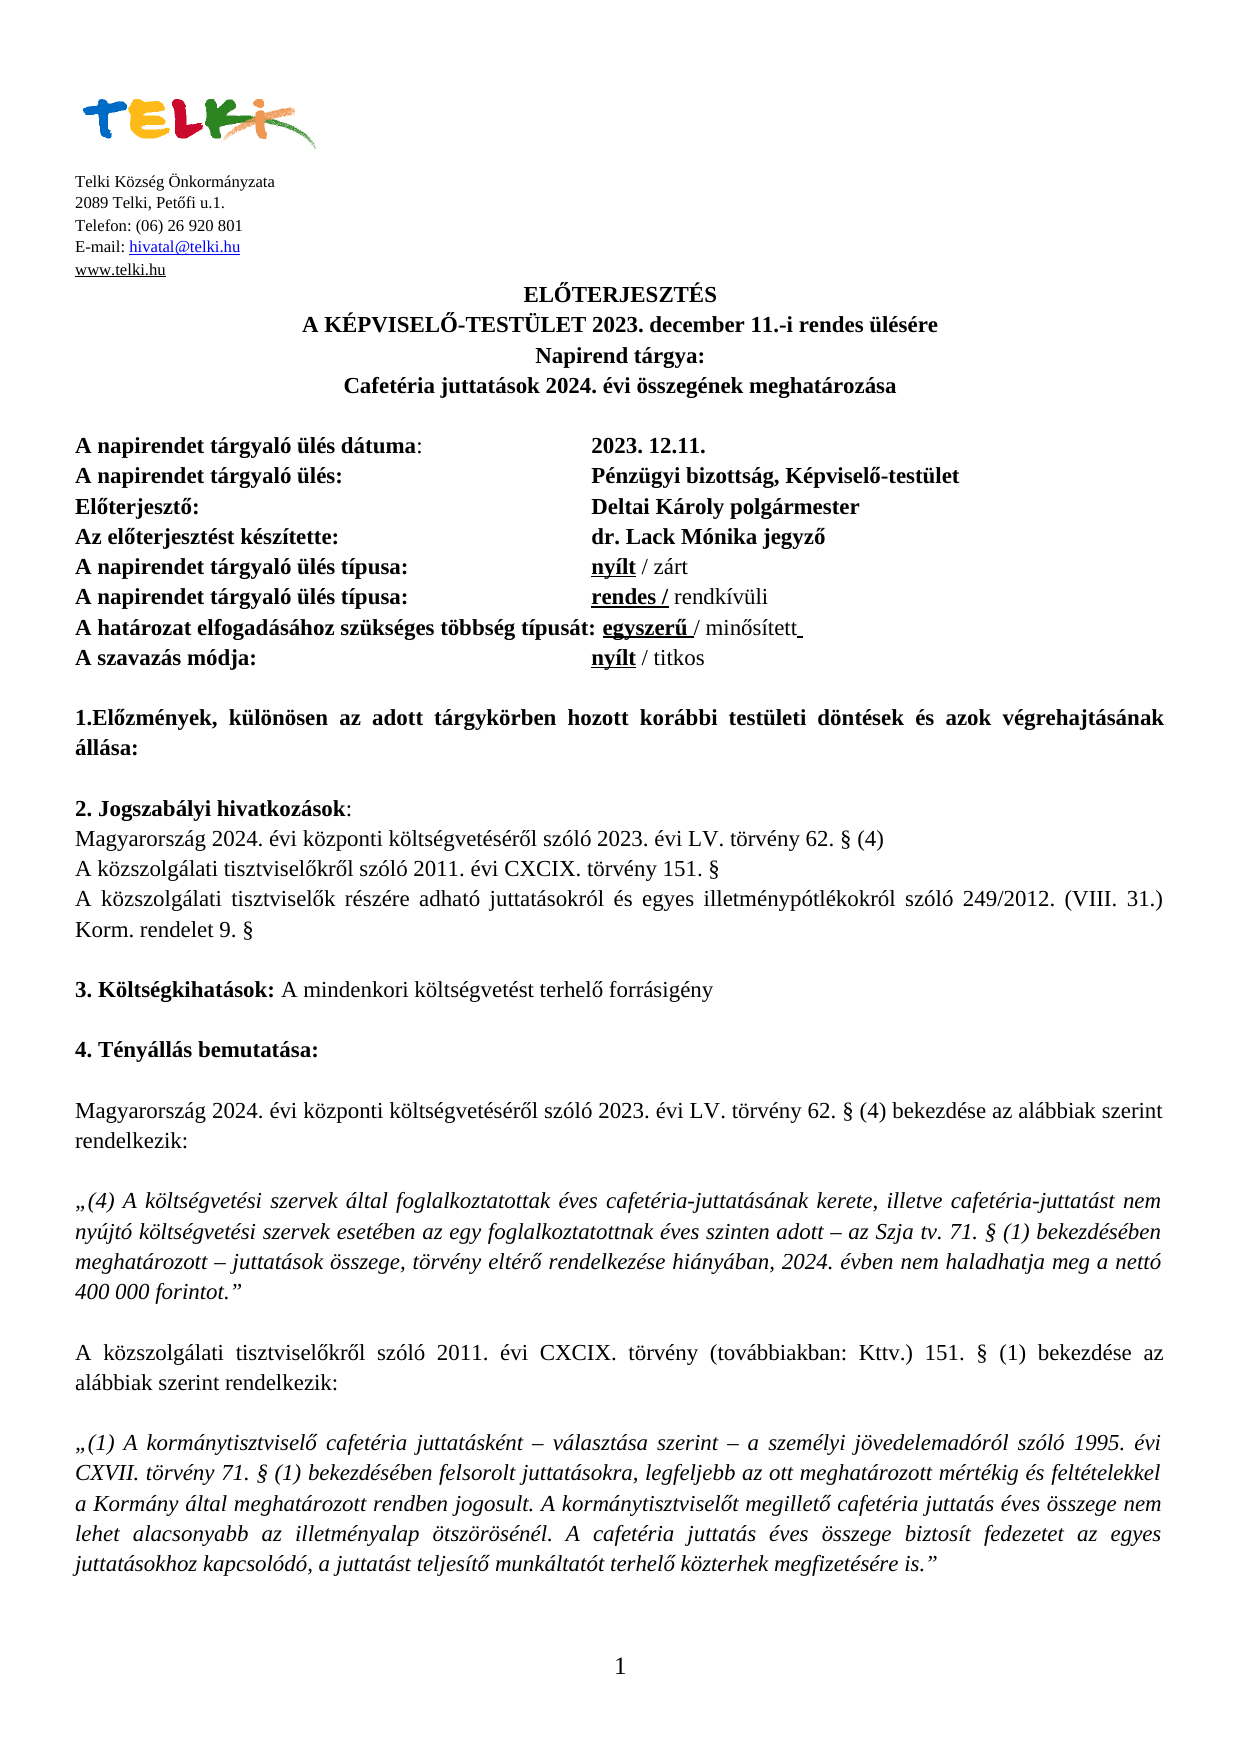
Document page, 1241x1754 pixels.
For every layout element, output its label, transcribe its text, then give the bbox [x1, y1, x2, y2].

text ELŐTERJESZTÉS [75, 281, 1165, 308]
text Magyarország 2024. évi központi költségvetéséről szóló 2023. évi LV. törvény 62. § (4) bekezdése az alábbiak szerint rendelkezik: [75, 1097, 1165, 1153]
text A napirendet tárgyaló ülés típusa: rendes / rendkívüli [75, 583, 1165, 610]
text Telefon: (06) 26 920 801 [75, 215, 1165, 234]
text 2. Jogszabályi hivatkozások: [75, 795, 1165, 821]
picture [75, 75, 327, 168]
text A közszolgálati tisztviselők részére adható juttatásokról és egyes illetménypótlékokról szóló 249/2012. (VIII. 31.) Korm. rendelet 9. § [75, 885, 1165, 942]
text www.telki.hu [75, 259, 1165, 278]
text 3. Költségkihatások: A mindenkori költségvetést terhelő forrásigény [75, 976, 1165, 1002]
text A közszolgálati tisztviselőkről szóló 2011. évi CXCIX. törvény (továbbiakban: Kttv.) 151. § (1) bekezdése az alábbiak szerint rendelkezik: [75, 1338, 1165, 1395]
text A napirendet tárgyaló ülés dátuma: 2023. 12.11. [75, 432, 1165, 459]
text Magyarország 2024. évi központi költségvetéséről szóló 2023. évi LV. törvény 62. § (4) [75, 825, 1165, 851]
text A közszolgálati tisztviselőkről szóló 2011. évi CXCIX. törvény 151. § [75, 855, 1165, 882]
text Napirend tárgya: [75, 342, 1165, 368]
text A napirendet tárgyaló ülés típusa: nyílt / zárt [75, 553, 1165, 579]
text A szavazás módja: nyílt / titkos [75, 644, 1165, 670]
text „(1) A kormánytisztviselő cafetéria juttatásként – választása szerint – a személyi jövedelemadóról szóló 1995. évi CXVII. törvény 71. § (1) bekezdésében felsorolt juttatásokra, legfeljebb az ott meghatározott mértékig és feltételekkel a Kormány által meghatározott rendben jogosult. A kormánytisztviselőt megillető cafetéria juttatás éves összege nem lehet alacsonyabb az illetményalap ötszörösénél. A cafetéria juttatás éves összege biztosít fedezetet az egyes juttatásokhoz kapcsolódó, a juttatást teljesítő munkáltatót terhelő közterhek megfizetésére is.” [75, 1429, 1165, 1576]
text 4. Tényállás bemutatása: [75, 1036, 1165, 1063]
text Az előterjesztést készítette: dr. Lack Mónika jegyző [75, 523, 1165, 549]
text A határozat elfogadásához szükséges többség típusát: egyszerű / minősített [75, 613, 1165, 640]
text 2089 Telki, Petőfi u.1. [75, 193, 1165, 212]
text Előterjesztő: Deltai Károly polgármester [75, 493, 1165, 519]
text A KÉPVISELŐ-TESTÜLET 2023. december 11.-i rendes ülésére [75, 311, 1165, 338]
text E-mail: hivatal@telki.hu [75, 237, 1165, 256]
text 1.Előzmények, különösen az adott tárgykörben hozott korábbi testületi döntések és azok végrehajtásának állása: [75, 704, 1165, 761]
text Telki Község Önkormányzata [75, 171, 1165, 191]
text A napirendet tárgyaló ülés: Pénzügyi bizottság, Képviselő-testület [75, 462, 1165, 489]
text Cafetéria juttatások 2024. évi összegének meghatározása [75, 372, 1165, 398]
text „(4) A költségvetési szervek által foglalkoztatottak éves cafetéria-juttatásának kerete, illetve cafetéria-juttatást nem nyújtó költségvetési szervek esetében az egy foglalkoztatottnak éves szinten adott – az Szja tv. 71. § (1) bekezdésében meghatározott – juttatások összege, törvény eltérő rendelkezése hiányában, 2024. évben nem haladhatja meg a nettó 400 000 forintot.” [75, 1187, 1165, 1304]
